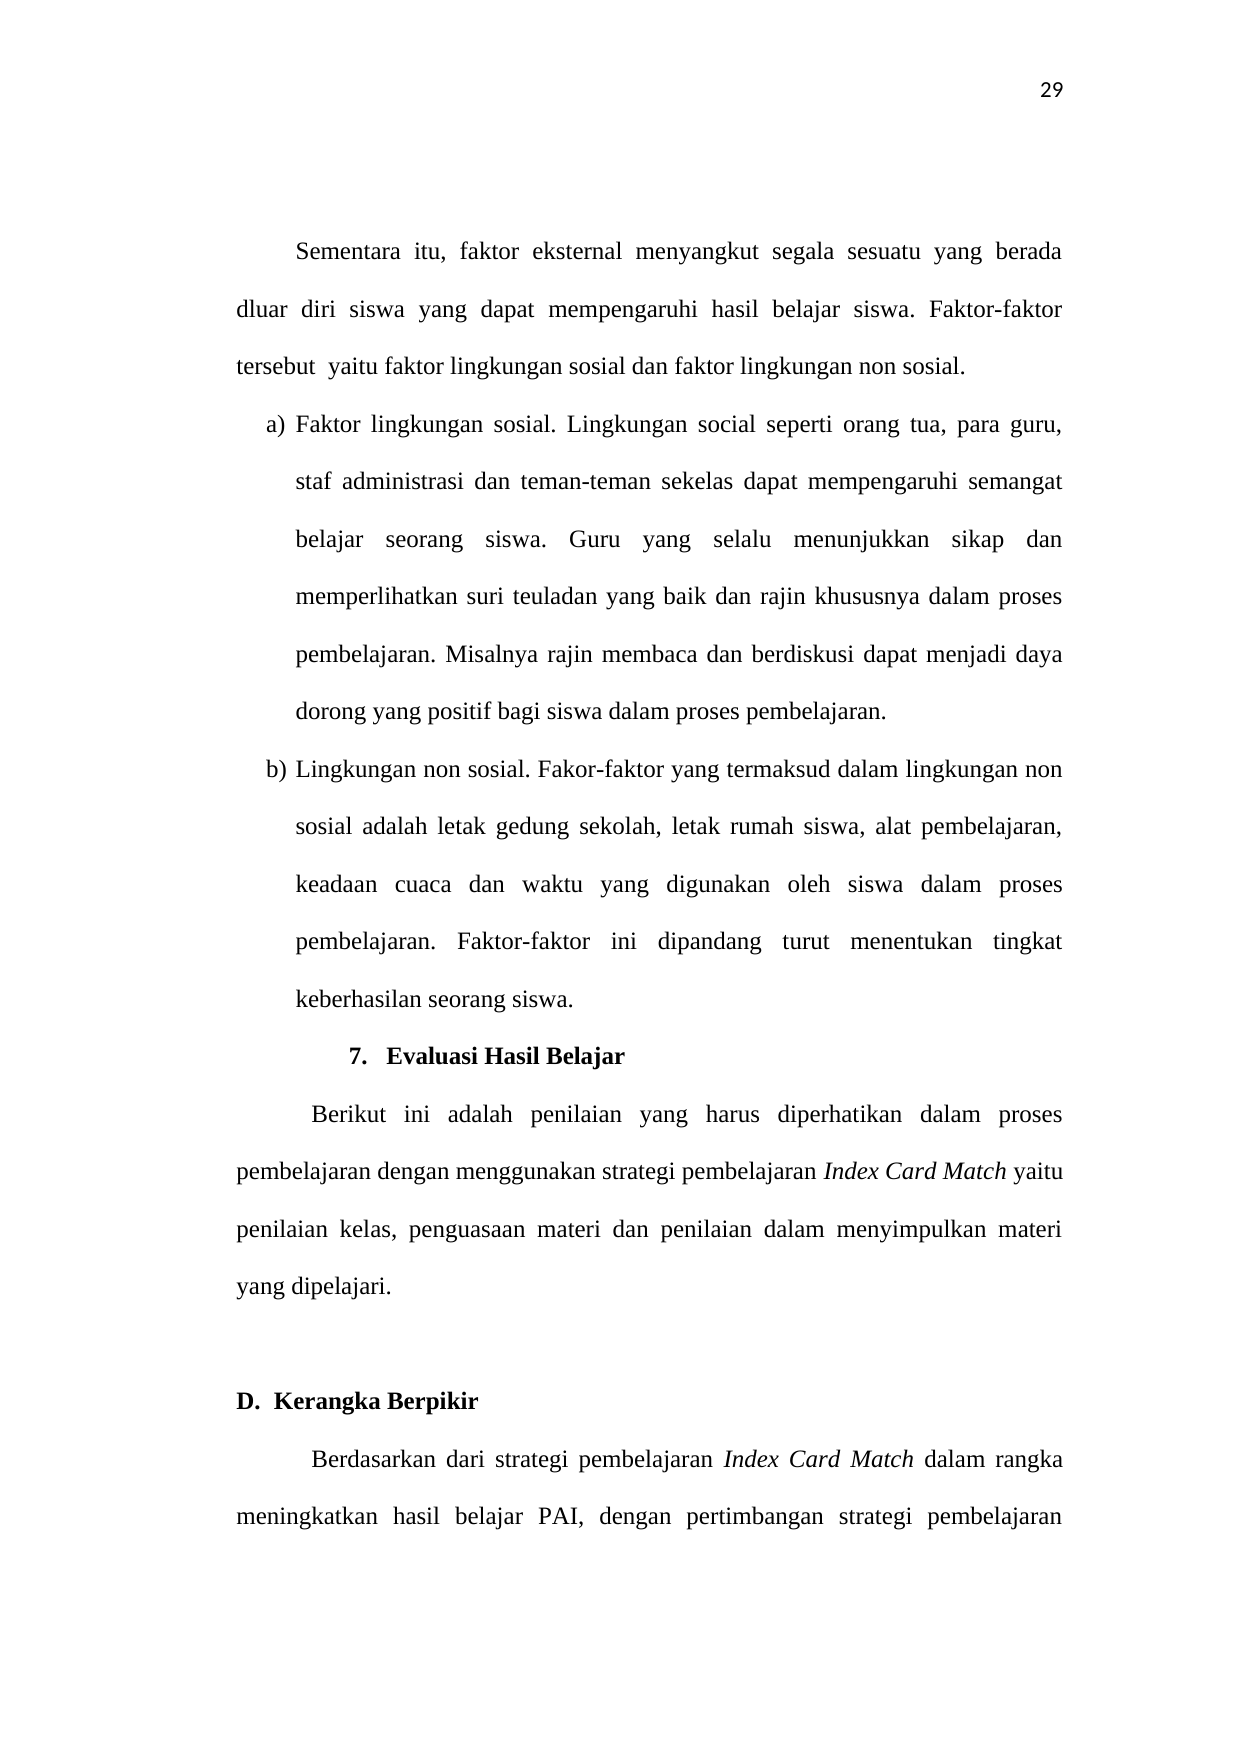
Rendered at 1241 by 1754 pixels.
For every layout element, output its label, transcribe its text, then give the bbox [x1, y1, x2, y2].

list Kerangka Berpikir [236, 1386, 1063, 1415]
list Lingkungan non sosial. Fakor-faktor yang termaksud dalam lingkungan non sosial adalah letak gedung sekolah, letak rumah siswa, alat pembelajaran, keadaan cuaca dan waktu yang digunakan oleh siswa dalam proses pembelajaran. Faktor-faktor ini dipandang turut menentukan tingkat keberhasilan seorang siswa. [266, 754, 1063, 1012]
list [236, 1444, 1063, 1530]
list Evaluasi Hasil Belajar [349, 1041, 1063, 1070]
list Faktor lingkungan sosial. Lingkungan social seperti orang tua, para guru, staf administrasi dan teman-teman sekelas dapat mempengaruhi semangat belajar seorang siswa. Guru yang selalu menunjukkan sikap dan memperlihatkan suri teuladan yang baik dan rajin khususnya dalam proses pembelajaran. Misalnya rajin membaca dan berdiskusi dapat menjadi daya dorong yang positif bagi siswa dalam proses pembelajaran. [266, 409, 1063, 725]
list Sementara itu, faktor eksternal menyangkut segala sesuatu yang berada dluar diri siswa yang dapat mempengaruhi hasil belajar siswa. Faktor-faktor tersebut yaitu faktor lingkungan sosial dan faktor lingkungan non sosial. [236, 236, 1063, 380]
text Berikut ini adalah penilaian yang harus diperhatikan dalam proses pembelajaran dengan menggunakan strategi pembelajaran Index Card Match yaitu penilaian kelas, penguasaan materi dan penilaian dalam menyimpulkan materi yang dipelajari. [236, 1099, 1063, 1300]
